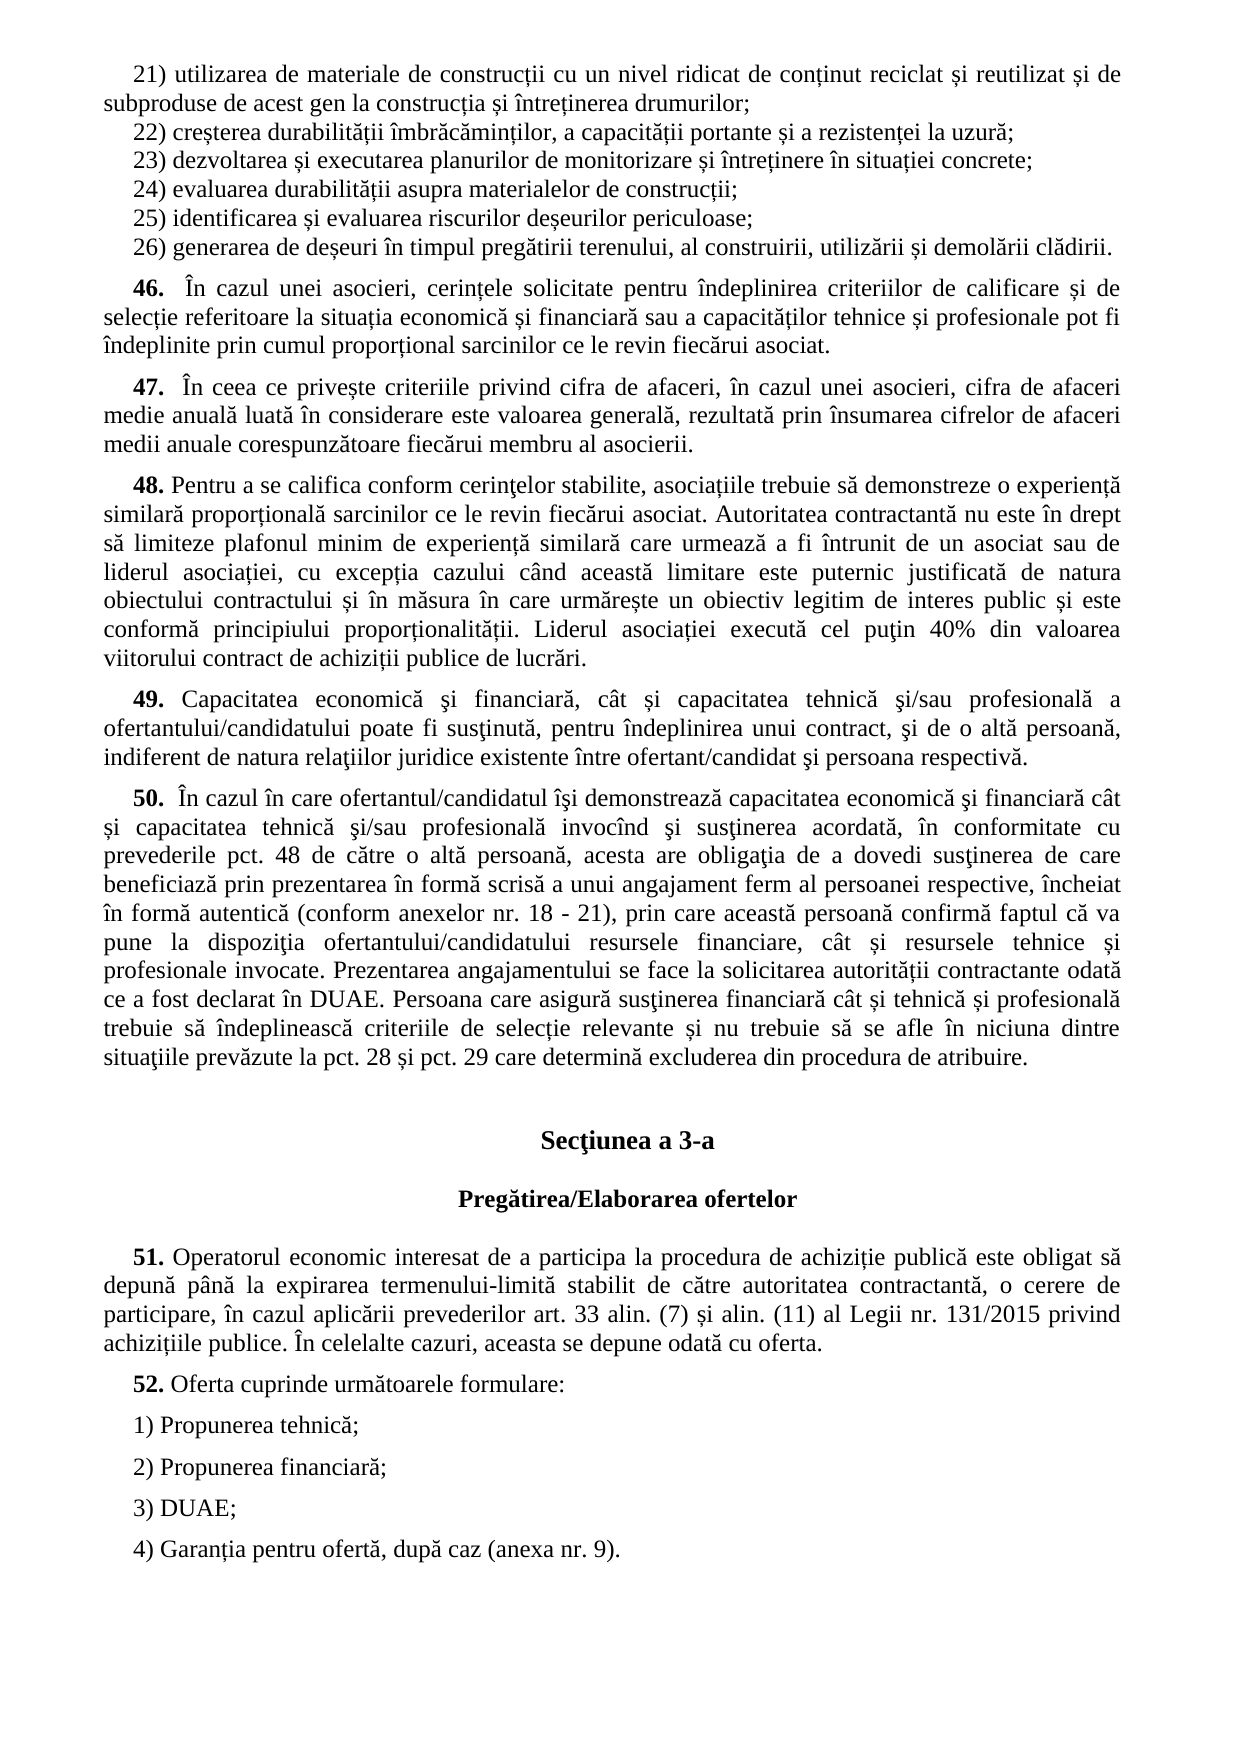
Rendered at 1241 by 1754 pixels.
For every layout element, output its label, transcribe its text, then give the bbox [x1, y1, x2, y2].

text 52. Oferta cuprinde următoarele formulare: [133, 1369, 1122, 1398]
subtitle Secţiunea a 3-a [103, 1124, 1122, 1155]
text 1) Propunerea tehnică; [133, 1410, 1122, 1439]
text 3) DUAE; [133, 1493, 1122, 1522]
text 21) utilizarea de materiale de construcții cu un nivel ridicat de conținut reciclat și reutilizat și de subproduse de acest gen la construcția și întreținerea drumurilor; [103, 59, 1122, 117]
text 23) dezvoltarea și executarea planurilor de monitorizare și întreținere în situației concrete; [103, 145, 1122, 174]
text 47. În ceea ce privește criteriile privind cifra de afaceri, în cazul unei asocieri, cifra de afaceri medie anuală luată în considerare este valoarea generală, rezultată prin însumarea cifrelor de afaceri medii anuale corespunzătoare fiecărui membru al asocierii. [103, 372, 1122, 458]
text 2) Propunerea financiară; [133, 1452, 1122, 1480]
text 48. Pentru a se califica conform cerinţelor stabilite, asociațiile trebuie să demonstreze o experiență similară proporțională sarcinilor ce le revin fiecărui asociat. Autoritatea contractantă nu este în drept să limiteze plafonul minim de experiență similară care urmează a fi întrunit de un asociat sau de liderul asociației, cu excepția cazului când această limitare este puternic justificată de natura obiectului contractului și în măsura în care urmărește un obiectiv legitim de interes public și este conformă principiului proporționalității. Liderul asociației execută cel puţin 40% din valoarea viitorului contract de achiziții publice de lucrări. [103, 470, 1122, 672]
subtitle Pregătirea/Elaborarea ofertelor [103, 1184, 1122, 1213]
text 25) identificarea și evaluarea riscurilor deșeurilor periculoase; [103, 203, 1122, 232]
text 24) evaluarea durabilității asupra materialelor de construcții; [103, 174, 1122, 203]
text 51. Operatorul economic interesat de a participa la procedura de achiziție publică este obligat să depună până la expirarea termenului-limită stabilit de către autoritatea contractantă, o cerere de participare, în cazul aplicării prevederilor art. 33 alin. (7) și alin. (11) al Legii nr. 131/2015 privind achizițiile publice. În celelalte cazuri, aceasta se depune odată cu oferta. [103, 1242, 1122, 1357]
text 50. În cazul în care ofertantul/candidatul îşi demonstrează capacitatea economică şi financiară cât și capacitatea tehnică şi/sau profesională invocînd şi susţinerea acordată, în conformitate cu prevederile pct. 48 de către o altă persoană, acesta are obligaţia de a dovedi susţinerea de care beneficiază prin prezentarea în formă scrisă a unui angajament ferm al persoanei respective, încheiat în formă autentică (conform anexelor nr. 18 - 21), prin care această persoană confirmă faptul că va pune la dispoziţia ofertantului/candidatului resursele financiare, cât și resursele tehnice și profesionale invocate. Prezentarea angajamentului se face la solicitarea autorității contractante odată ce a fost declarat în DUAE. Persoana care asigură susţinerea financiară cât și tehnică și profesională trebuie să îndeplinească criteriile de selecție relevante și nu trebuie să se afle în niciuna dintre situaţiile prevăzute la pct. 28 și pct. 29 care determină excluderea din procedura de atribuire. [103, 783, 1122, 1070]
text 46. În cazul unei asocieri, cerințele solicitate pentru îndeplinirea criteriilor de calificare și de selecție referitoare la situația economică și financiară sau a capacităților tehnice și profesionale pot fi îndeplinite prin cumul proporțional sarcinilor ce le revin fiecărui asociat. [103, 273, 1122, 359]
text 26) generarea de deșeuri în timpul pregătirii terenului, al construirii, utilizării și demolării clădirii. [103, 232, 1122, 260]
text 49. Capacitatea economică şi financiară, cât și capacitatea tehnică şi/sau profesională a ofertantului/candidatului poate fi susţinută, pentru îndeplinirea unui contract, şi de o altă persoană, indiferent de natura relaţiilor juridice existente între ofertant/candidat şi persoana respectivă. [103, 684, 1122, 770]
text 4) Garanția pentru ofertă, după caz (anexa nr. 9). [133, 1534, 1122, 1563]
text 22) creșterea durabilității îmbrăcăminților, a capacității portante și a rezistenței la uzură; [103, 117, 1122, 145]
